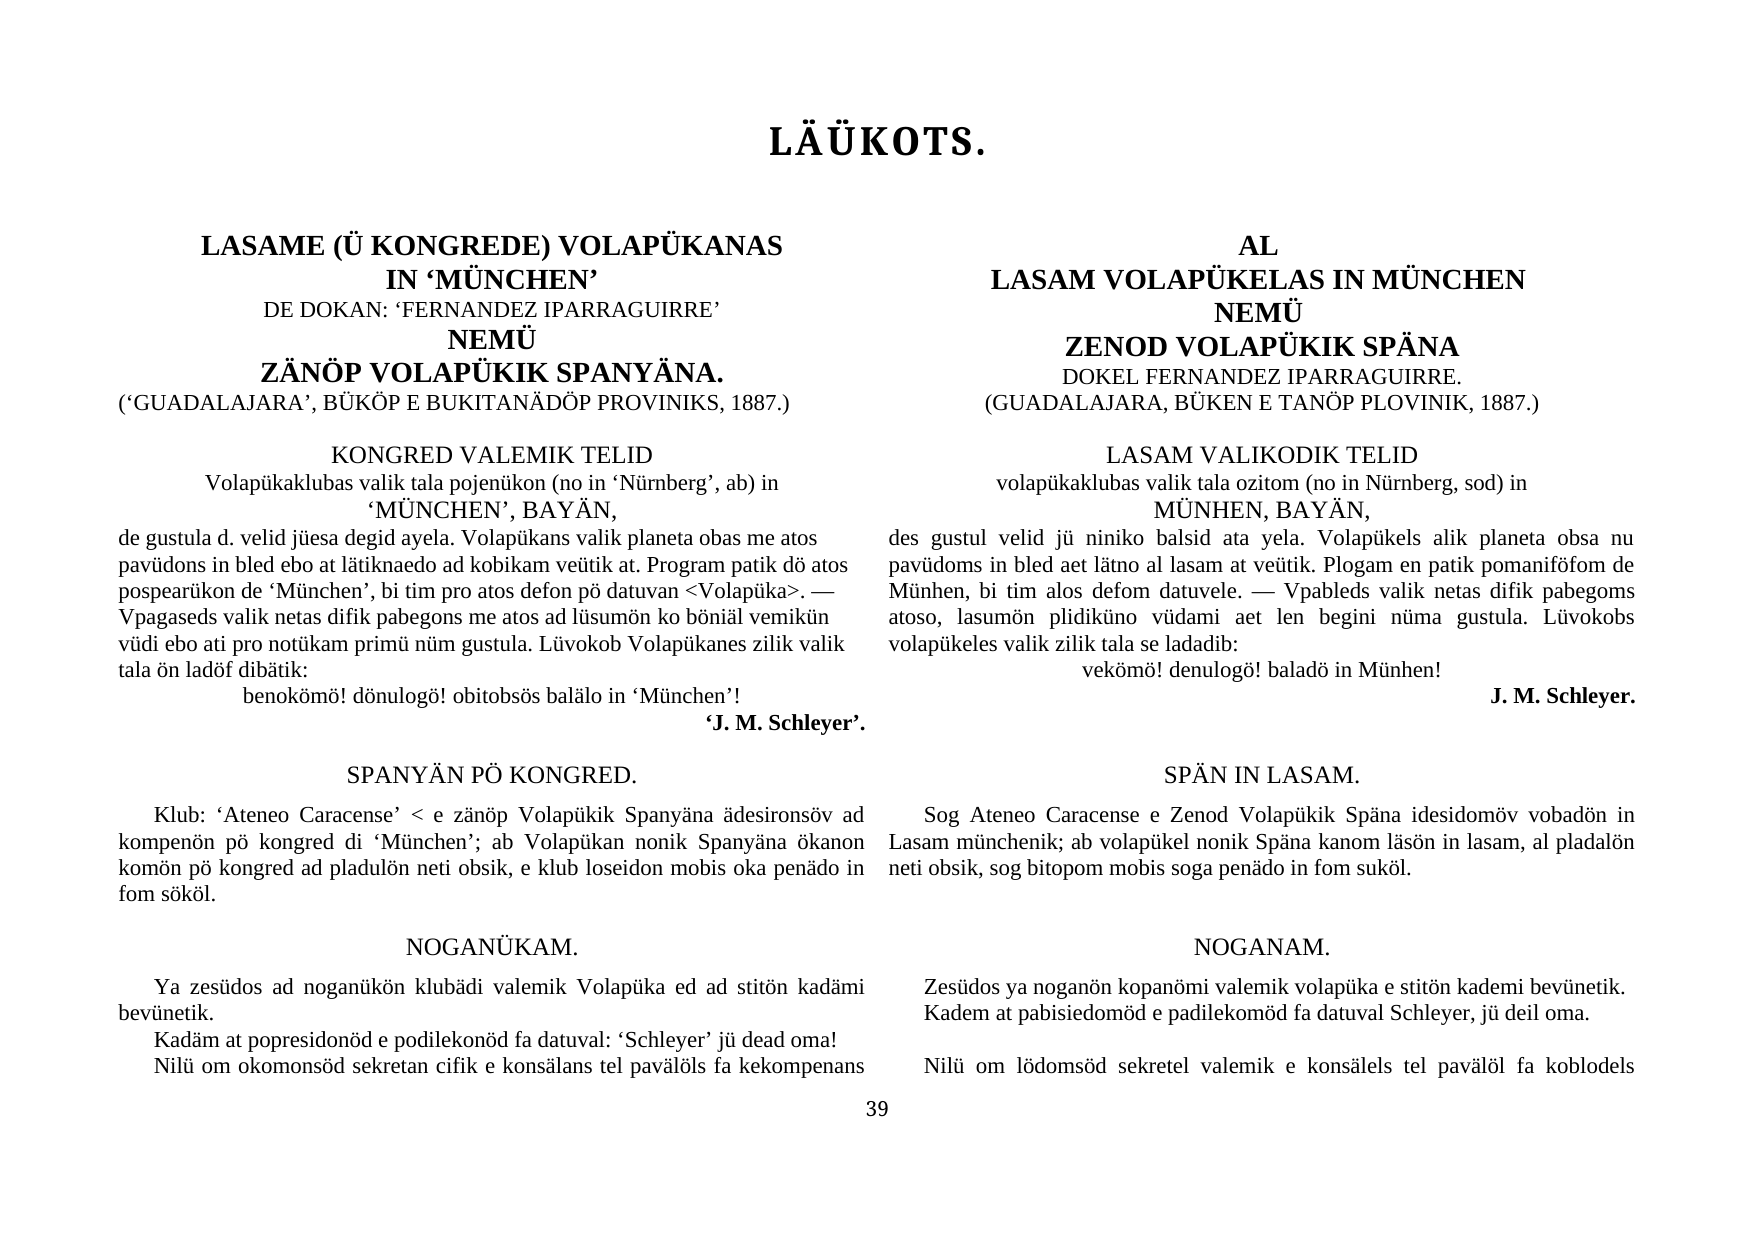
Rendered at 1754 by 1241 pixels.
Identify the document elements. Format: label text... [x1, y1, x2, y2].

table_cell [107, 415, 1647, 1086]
text LÄÜKOTS. [118, 118, 1636, 166]
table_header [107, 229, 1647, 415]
